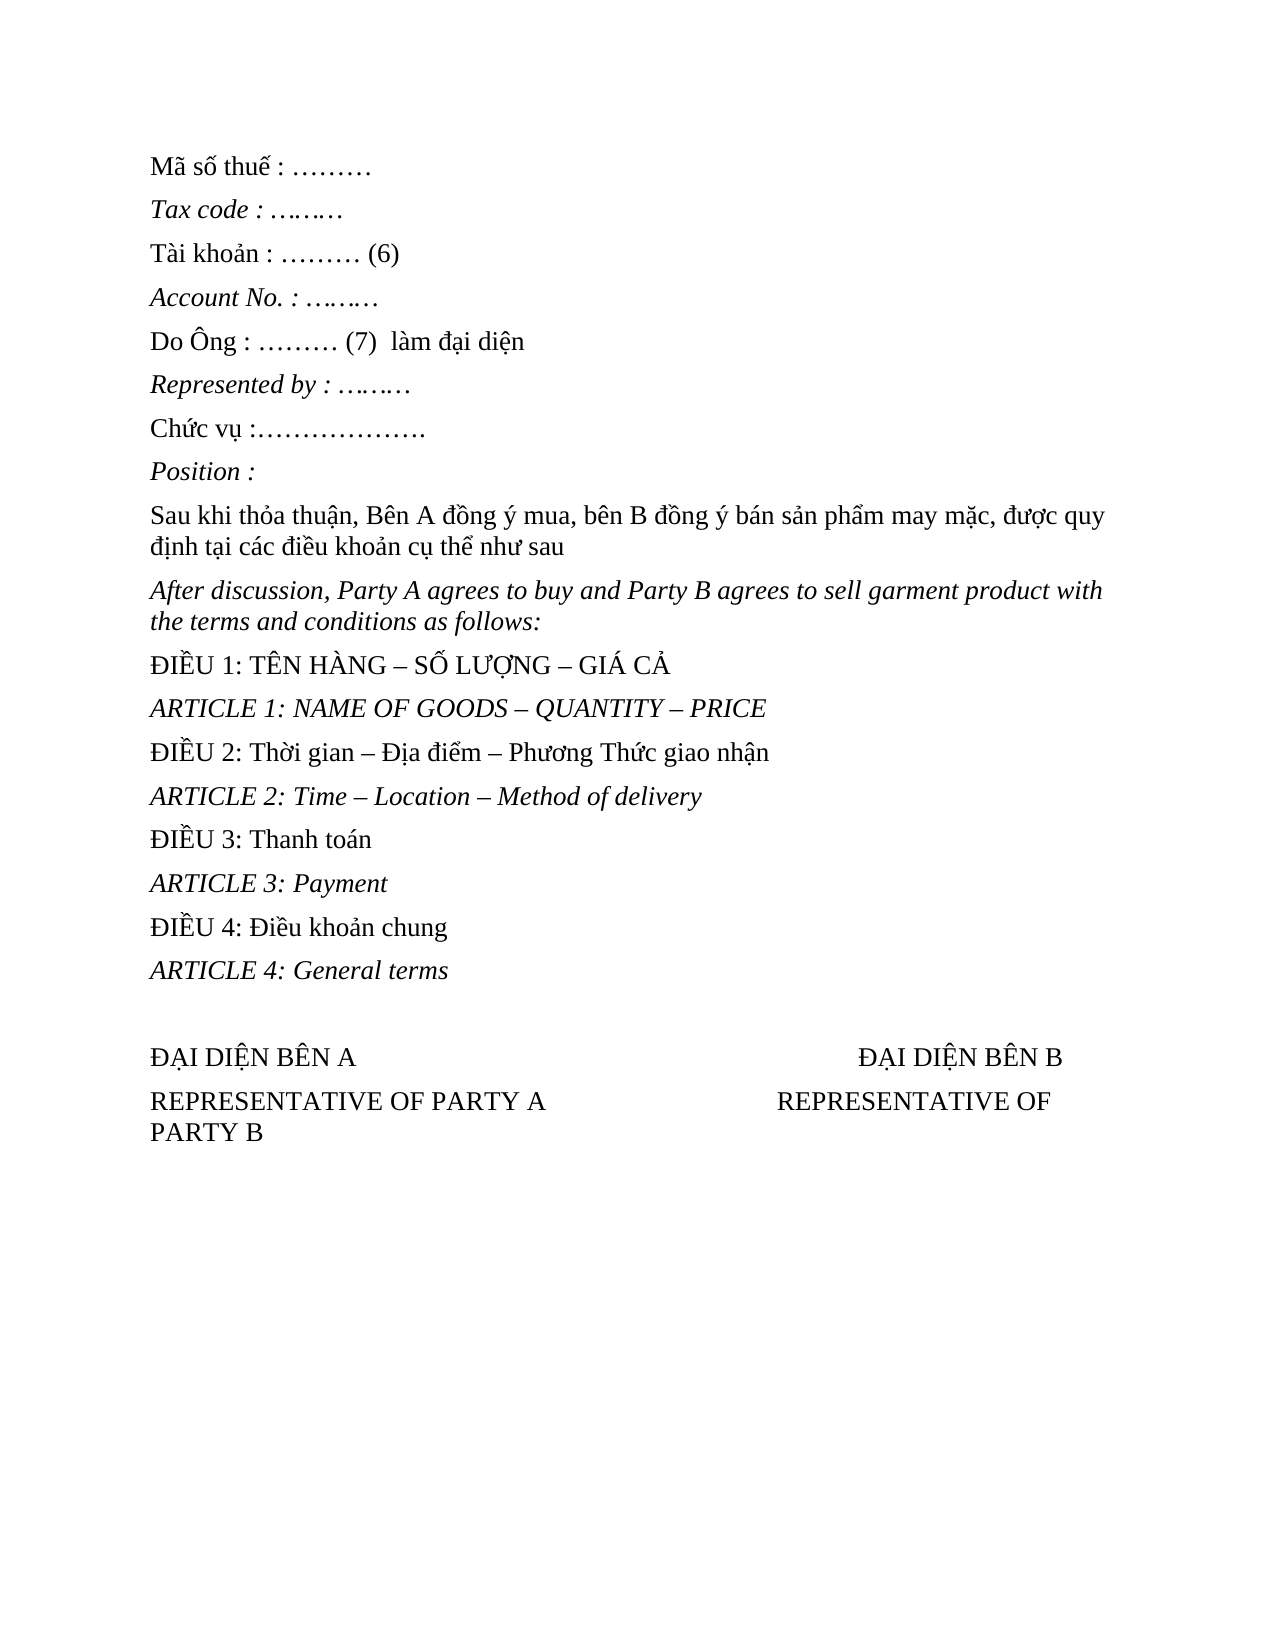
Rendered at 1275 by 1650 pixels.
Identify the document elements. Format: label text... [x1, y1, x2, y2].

text Sau khi thỏa thuận, Bên A đồng ý mua, bên B đồng ý bán sản phẩm may mặc, được quy định tại các điều khoản cụ thể như sau [150, 499, 1125, 561]
text ĐẠI DIỆN BÊN A ĐẠI DIỆN BÊN B [150, 1042, 1125, 1073]
text Account No. : ……… [150, 281, 1125, 312]
text ARTICLE 4: General terms [150, 954, 1125, 985]
text ĐIỀU 2: Thời gian – Địa điểm – Phương Thức giao nhận [150, 736, 1125, 767]
text Represented by : ……… [150, 368, 1125, 399]
text Do Ông : ……… (7) làm đại diện [150, 324, 1125, 356]
text Tax code : ……… [150, 194, 1125, 225]
text Position : [150, 456, 1125, 487]
text ĐIỀU 1: TÊN HÀNG – SỐ LƯỢNG – GIÁ CẢ [150, 649, 1125, 680]
text After discussion, Party A agrees to buy and Party B agrees to sell garment product with the terms and conditions as follows: [150, 574, 1125, 636]
text ARTICLE 1: NAME OF GOODS – QUANTITY – PRICE [150, 692, 1125, 723]
text Mã số thuế : ……… [150, 150, 1125, 181]
text ĐIỀU 3: Thanh toán [150, 823, 1125, 854]
text Chức vụ :………………. [150, 412, 1125, 443]
text ARTICLE 2: Time – Location – Method of delivery [150, 780, 1125, 811]
text ARTICLE 3: Payment [150, 867, 1125, 898]
text ĐIỀU 4: Điều khoản chung [150, 911, 1125, 942]
text Tài khoản : ……… (6) [150, 237, 1125, 268]
text REPRESENTATIVE OF PARTY A REPRESENTATIVE OF PARTY B [150, 1085, 1125, 1147]
